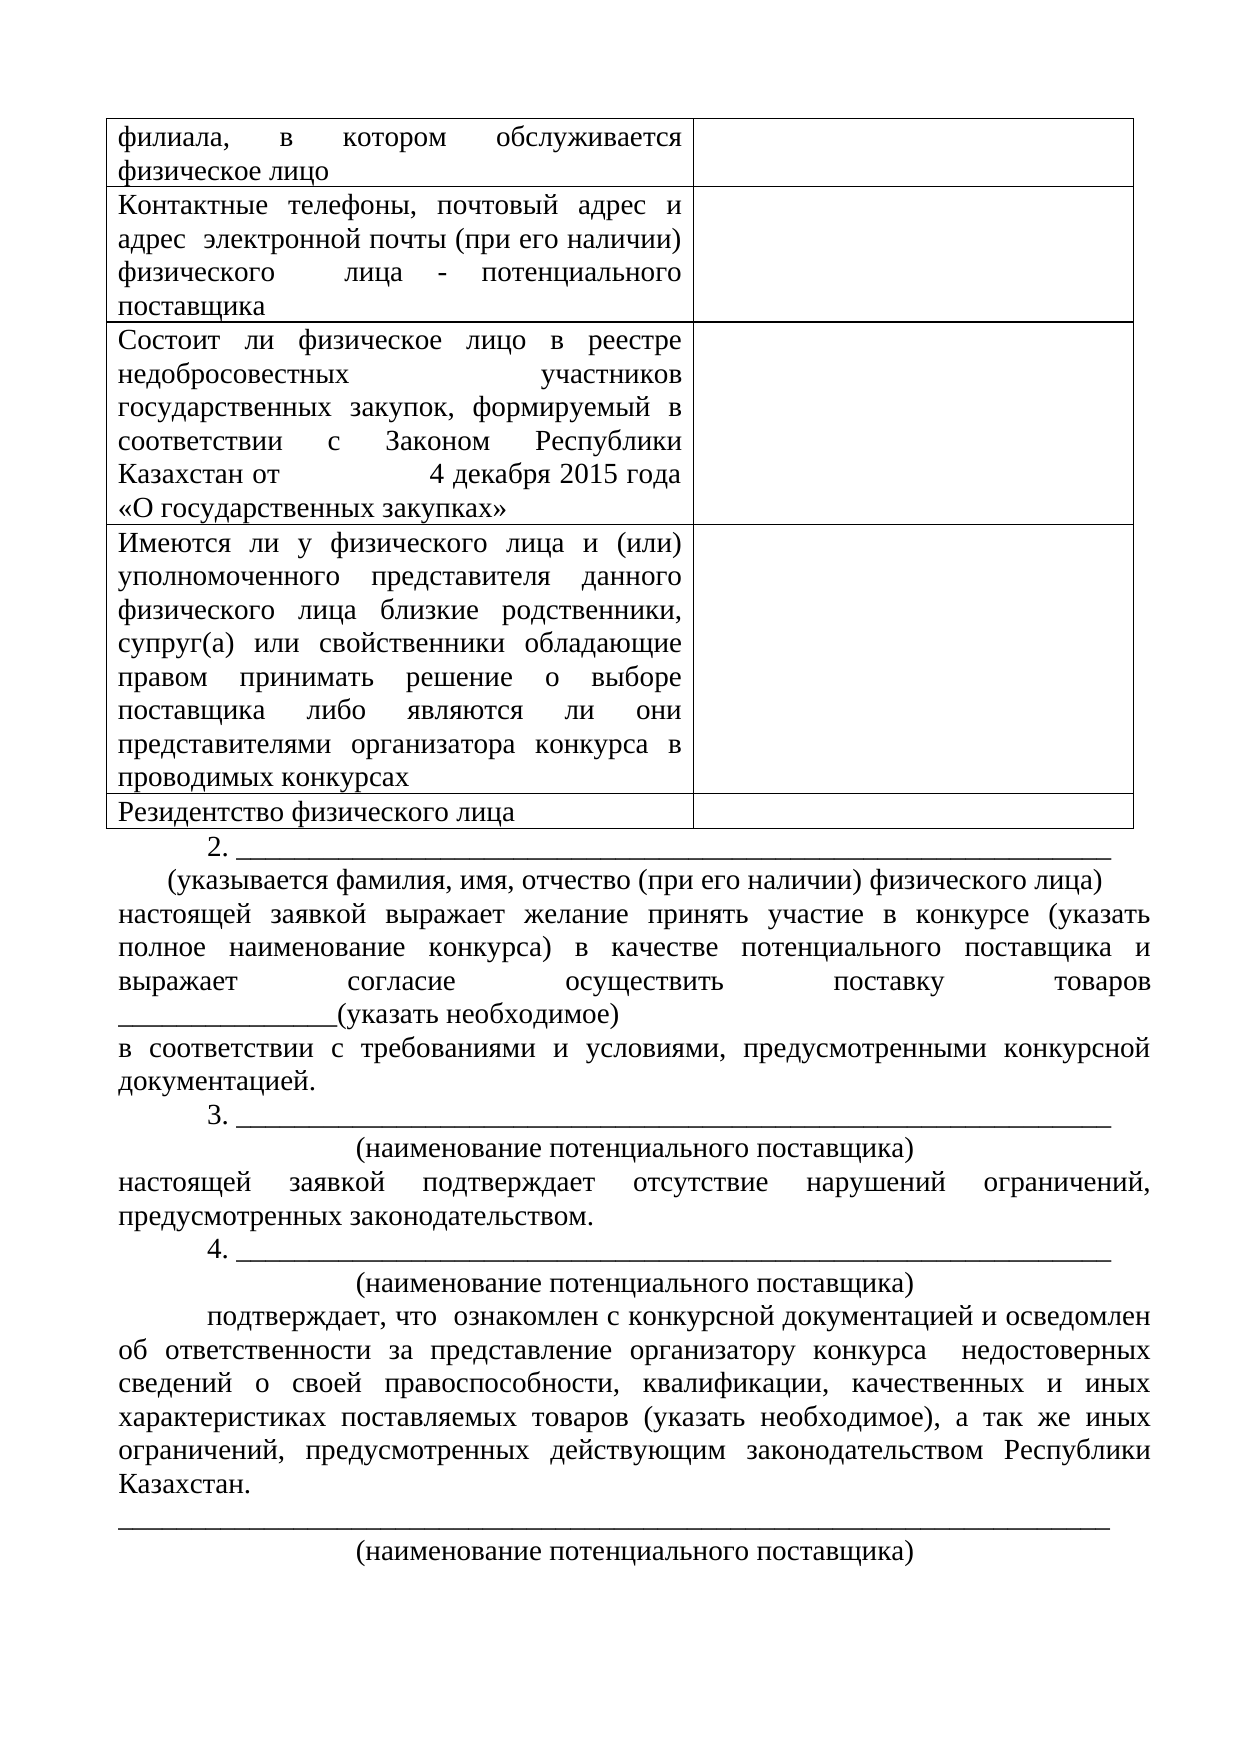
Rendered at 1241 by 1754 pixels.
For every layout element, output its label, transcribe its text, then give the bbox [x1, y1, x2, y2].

table_cell [694, 323, 1133, 524]
table_cell Контактные телефоны, почтовый адрес и адрес электронной почты (при его наличии) физического лица - потенциального поставщика [107, 187, 693, 321]
table_cell [694, 794, 1133, 828]
text подтверждает, что ознакомлен с конкурсной документацией и осведомлен об ответственности за представление организатору конкурса недостоверных сведений о своей правоспособности, квалификации, качественных и иных характеристиках поставляемых товаров (указать необходимое), а так же иных ограничений, предусмотренных действующим законодательством Республики Казахстан. [118, 1298, 1152, 1499]
text настоящей заявкой подтверждает отсутствие нарушений ограничений, предусмотренных законодательством. [118, 1164, 1152, 1231]
table_cell [694, 187, 1133, 321]
text (наименование потенциального поставщика) [118, 1265, 1152, 1298]
table_cell [694, 525, 1133, 793]
table_cell Имеются ли у физического лица и (или) уполномоченного представителя данного физического лица близкие родственники, супруг(а) или свойственники обладающие правом принимать решение о выборе поставщика либо являются ли они представителями организатора конкурса в проводимых конкурсах [107, 525, 693, 793]
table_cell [107, 119, 693, 186]
text (указывается фамилия, имя, отчество (при его наличии) физического лица) [118, 862, 1152, 896]
table_cell Cостоит ли физическое лицо в реестре недобросовестных участников государственных закупок, формируемый в соответствии с Законом Республики Казахстан от 4 декабря 2015 года «О государственных закупках» [107, 323, 693, 524]
table_cell Резидентство физического лица [107, 794, 693, 828]
text ____________________________________________________________________ [118, 1499, 1152, 1533]
text (наименование потенциального поставщика) [118, 1533, 1152, 1567]
text 4. ____________________________________________________________ [118, 1231, 1152, 1265]
text в соответствии с требованиями и условиями, предусмотренными конкурсной документацией. [118, 1030, 1152, 1097]
text 3. ____________________________________________________________ [118, 1097, 1152, 1131]
table_cell [694, 119, 1133, 186]
text 2. ____________________________________________________________ [118, 829, 1152, 862]
text (наименование потенциального поставщика) [118, 1131, 1152, 1164]
text настоящей заявкой выражает желание принять участие в конкурсе (указать полное наименование конкурса) в качестве потенциального поставщика и выражает согласие осуществить поставку товаров _______________(указать необходимое) [118, 896, 1152, 1030]
